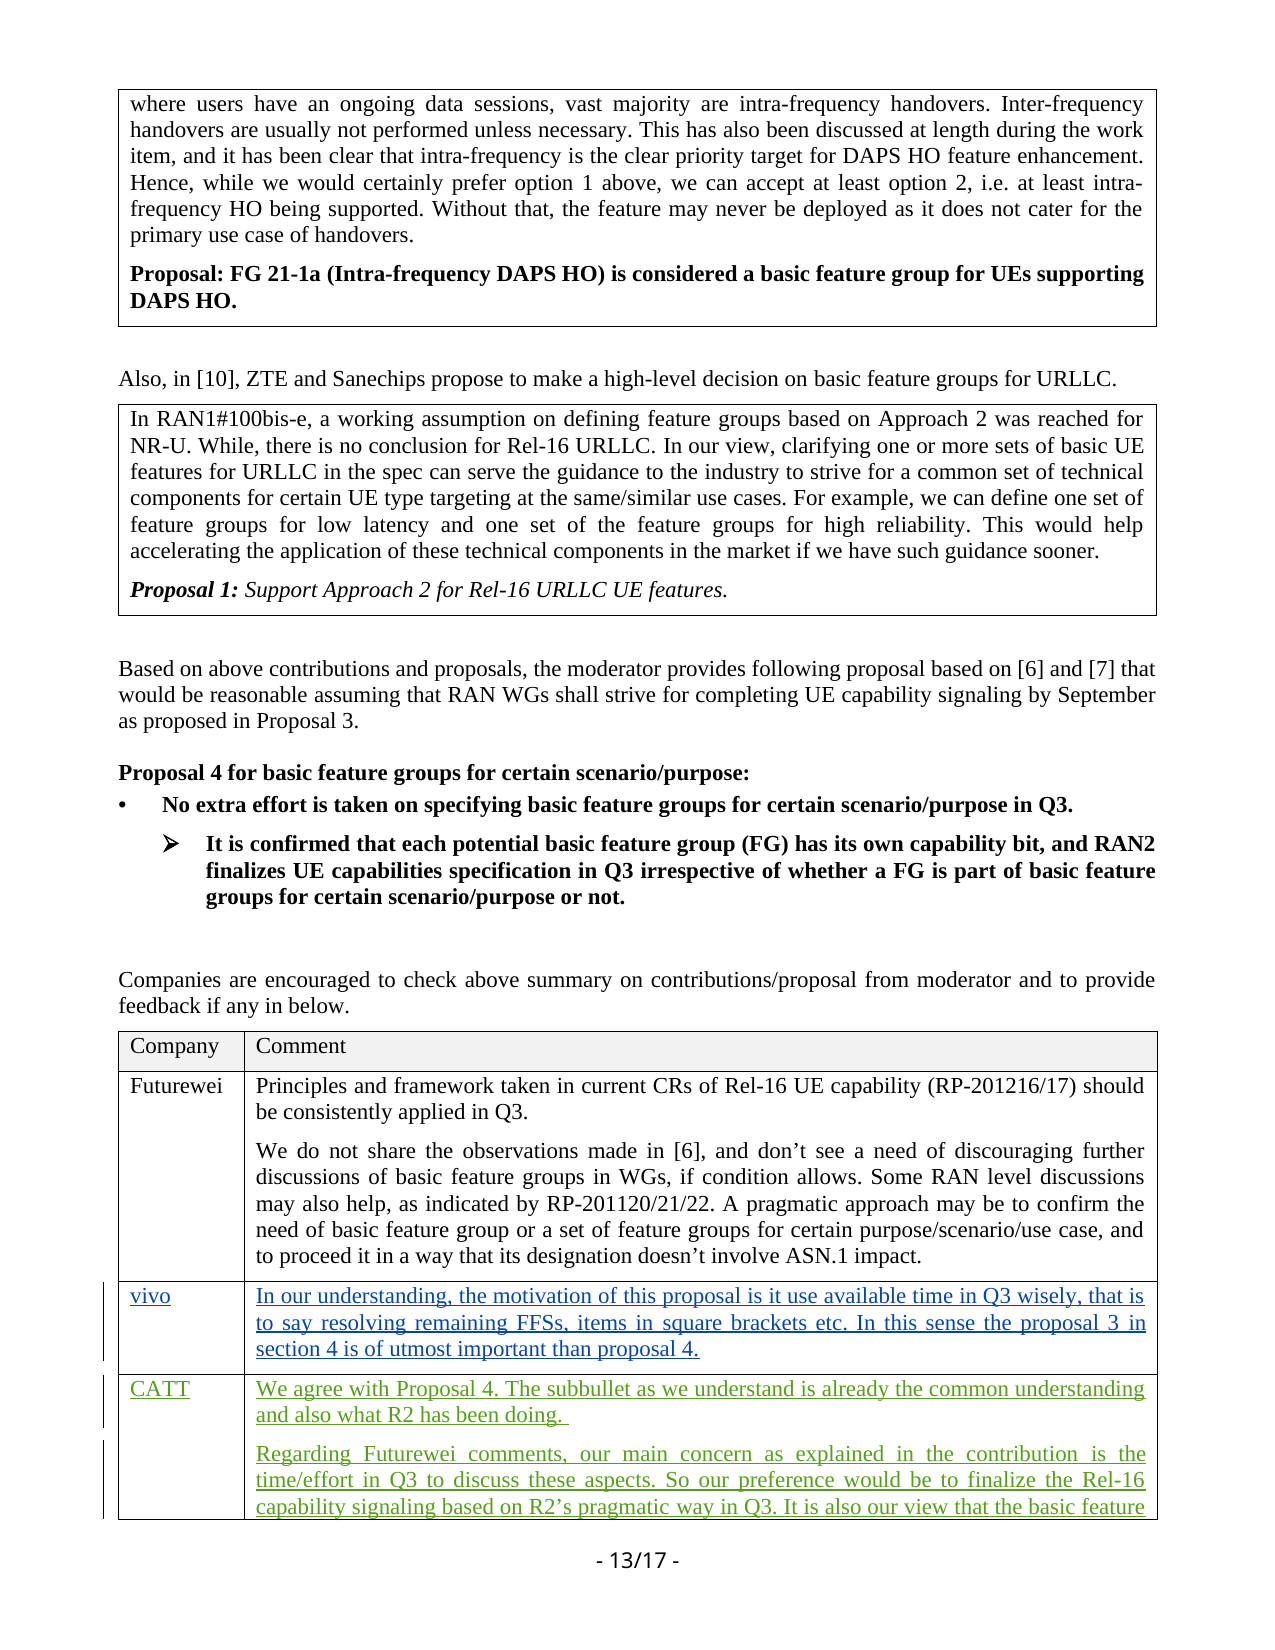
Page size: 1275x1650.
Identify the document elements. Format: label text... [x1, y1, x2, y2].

list It is confirmed that each potential basic feature group (FG) has its own capability bit, and RAN2 finalizes UE capabilities specification in Q3 irrespective of whether a FG is part of basic feature groups for certain scenario/purpose or not. [162, 830, 1157, 909]
table_cell [119, 1282, 244, 1374]
table_cell [119, 1375, 244, 1519]
table_cell Futurewei [119, 1072, 244, 1281]
table_header Comment [245, 1032, 1157, 1071]
text Based on above contributions and proposals, the moderator provides following proposal based on [6] and [7] that would be reasonable assuming that RAN WGs shall strive for completing UE capability signaling by September as proposed in Proposal 3. [118, 655, 1157, 734]
table_header Company [119, 1032, 244, 1071]
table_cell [119, 90, 1156, 326]
subtitle Proposal 4 for basic feature groups for certain scenario/purpose: [118, 759, 1157, 785]
list No extra effort is taken on specifying basic feature groups for certain scenario/purpose in Q3. [118, 791, 1157, 818]
table_cell [245, 1375, 1157, 1519]
table_cell Principles and framework taken in current CRs of Rel-16 UE capability (RP-201216/17) should be consistently applied in Q3. We do not share the observations made in [6], and don’t see a need of discouraging further discussions of basic feature groups in WGs, if condition allows. Some RAN level discussions may also help, as indicated by RP-201120/21/22. A pragmatic approach may be to confirm the need of basic feature group or a set of feature groups for certain purpose/scenario/use case, and to proceed it in a way that its designation doesn’t involve ASN.1 impact. [245, 1072, 1157, 1281]
text Companies are encouraged to check above summary on contributions/proposal from moderator and to provide feedback if any in below. [118, 966, 1157, 1018]
table_cell [245, 1282, 1157, 1374]
table_header In RAN1#100bis-e, a working assumption on defining feature groups based on Approach 2 was reached for NR-U. While, there is no conclusion for Rel-16 URLLC. In our view, clarifying one or more sets of basic UE features for URLLC in the spec can serve the guidance to the industry to strive for a common set of technical components for certain UE type targeting at the same/similar use cases. For example, we can define one set of feature groups for low latency and one set of the feature groups for high reliability. This would help accelerating the application of these technical components in the market if we have such guidance sooner. Proposal 1: Support Approach 2 for Rel-16 URLLC UE features. [119, 405, 1156, 615]
text Also, in [10], ZTE and Sanechips propose to make a high-level decision on basic feature groups for URLLC. [118, 365, 1157, 392]
